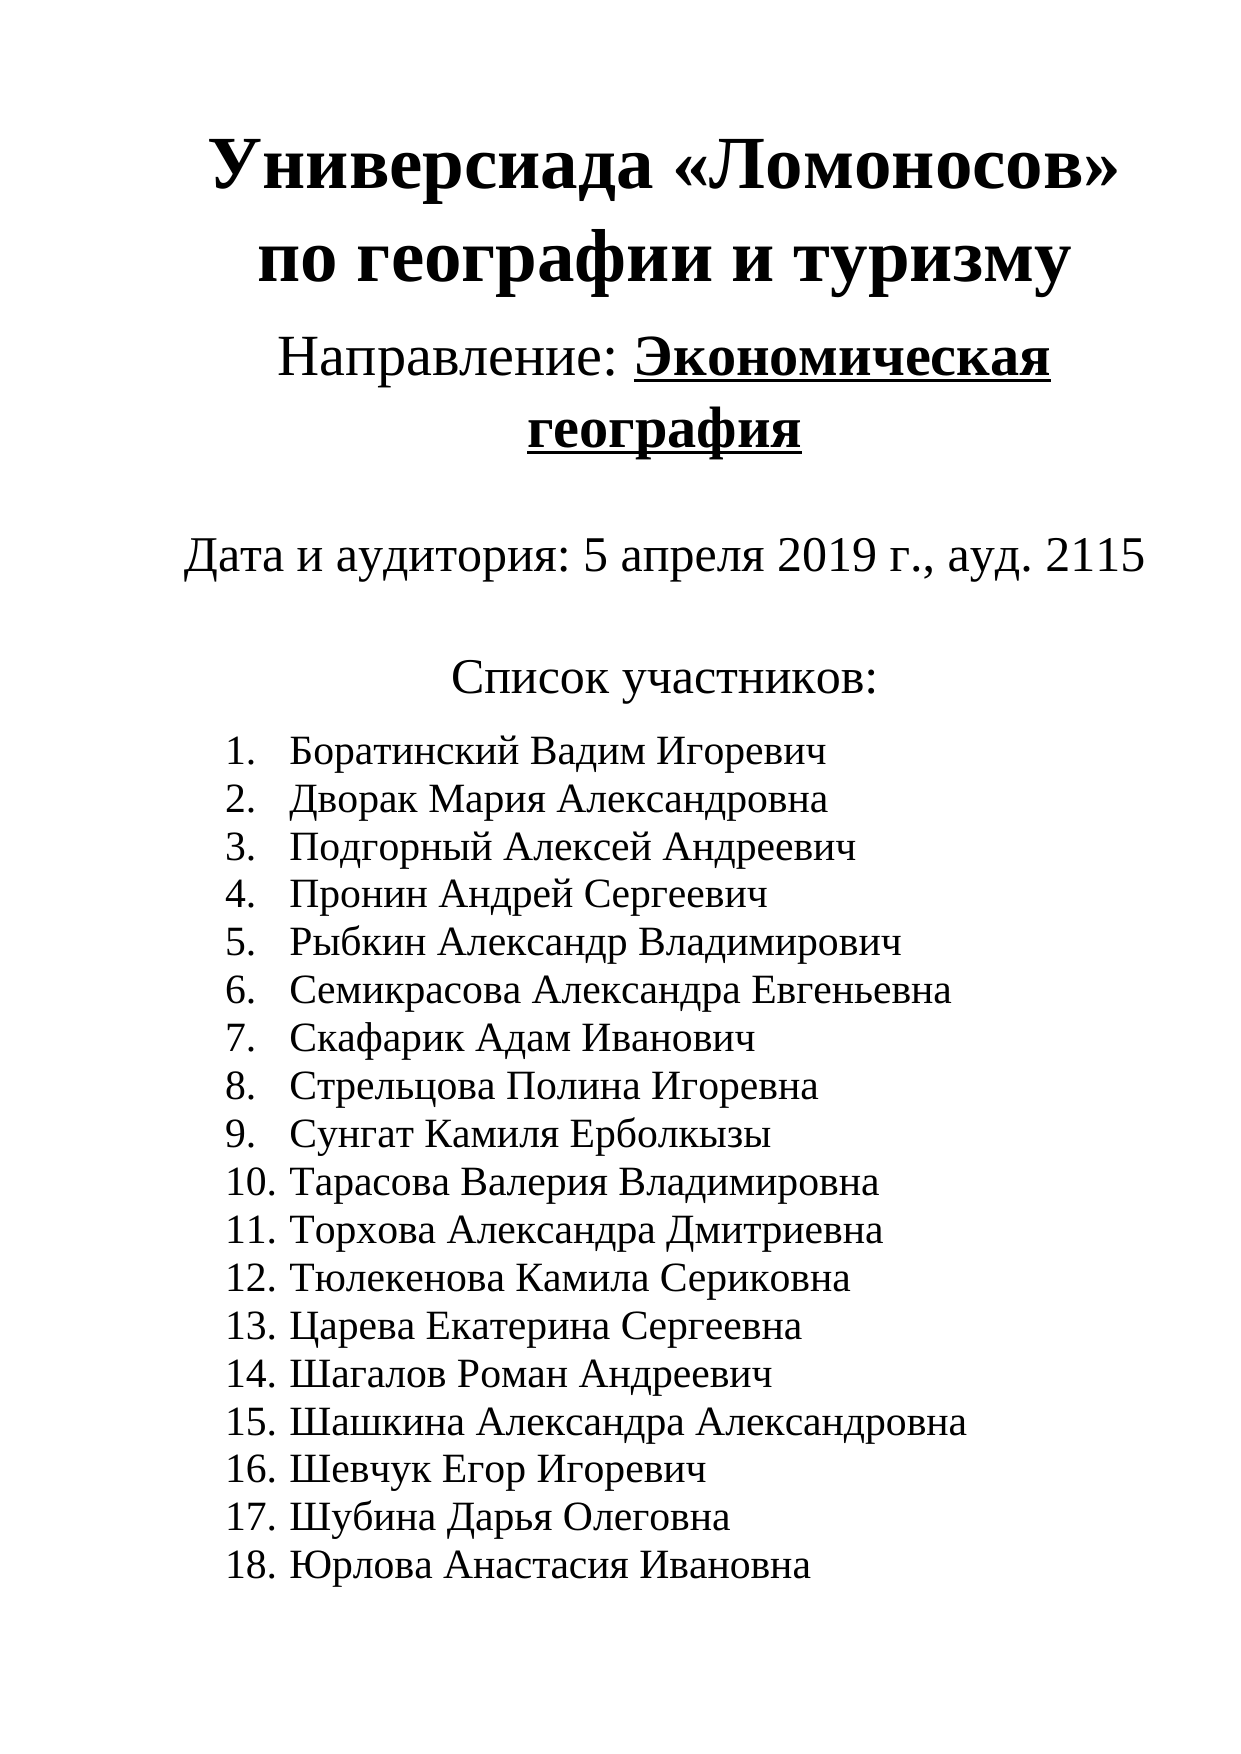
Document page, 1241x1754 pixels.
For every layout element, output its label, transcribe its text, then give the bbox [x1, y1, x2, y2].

table_cell Скафарик Адам Иванович [278, 1013, 1137, 1061]
table_cell Семикрасова Александра Евгеньевна [278, 965, 1137, 1013]
table_cell [176, 1252, 278, 1300]
table_cell [176, 1540, 278, 1588]
table_cell Шевчук Егор Игоревич [278, 1444, 1137, 1492]
table_cell Юрлова Анастасия Ивановна [278, 1540, 1137, 1588]
table_cell [176, 773, 278, 821]
table_cell [176, 1396, 278, 1444]
table_cell [176, 965, 278, 1013]
table_cell Шубина Дарья Олеговна [278, 1492, 1137, 1540]
table_cell [176, 821, 278, 869]
table_cell Царева Екатерина Сергеевна [278, 1300, 1137, 1348]
table_cell [176, 1109, 278, 1156]
table_cell Сунгат Камиля Ерболкызы [278, 1109, 1137, 1156]
table_cell Дворак Мария Александровна [278, 773, 1137, 821]
table_cell Шашкина Александра Александровна [278, 1396, 1137, 1444]
table_cell [176, 1348, 278, 1396]
table_cell [176, 1444, 278, 1492]
table_cell Рыбкин Александр Владимирович [278, 917, 1137, 965]
table_cell [176, 1492, 278, 1540]
table_cell Стрельцова Полина Игоревна [278, 1061, 1137, 1108]
table_cell Подгорный Алексей Андреевич [278, 821, 1137, 869]
text Направление: Экономическая география [177, 321, 1152, 461]
table_cell [176, 1300, 278, 1348]
table_cell [176, 1204, 278, 1252]
table_cell [176, 1061, 278, 1108]
table_cell [176, 1013, 278, 1061]
text Дата и аудитория: 5 апреля 2019 г., ауд. 2115 [177, 525, 1152, 583]
table_cell Тюлекенова Камила Сериковна [278, 1252, 1137, 1300]
table_cell Торхова Александра Дмитриевна [278, 1204, 1137, 1252]
table_header [176, 725, 278, 773]
text Список участников: [177, 646, 1152, 704]
table_cell Тарасова Валерия Владимировна [278, 1156, 1137, 1204]
table_cell [176, 917, 278, 965]
table_cell [176, 869, 278, 917]
text Универсиада «Ломоносов» по географии и туризму [177, 118, 1152, 297]
table_cell [176, 1156, 278, 1204]
table_cell Пронин Андрей Сергеевич [278, 869, 1137, 917]
table_header Боратинский Вадим Игоревич [278, 725, 1137, 773]
table_cell Шагалов Роман Андреевич [278, 1348, 1137, 1396]
